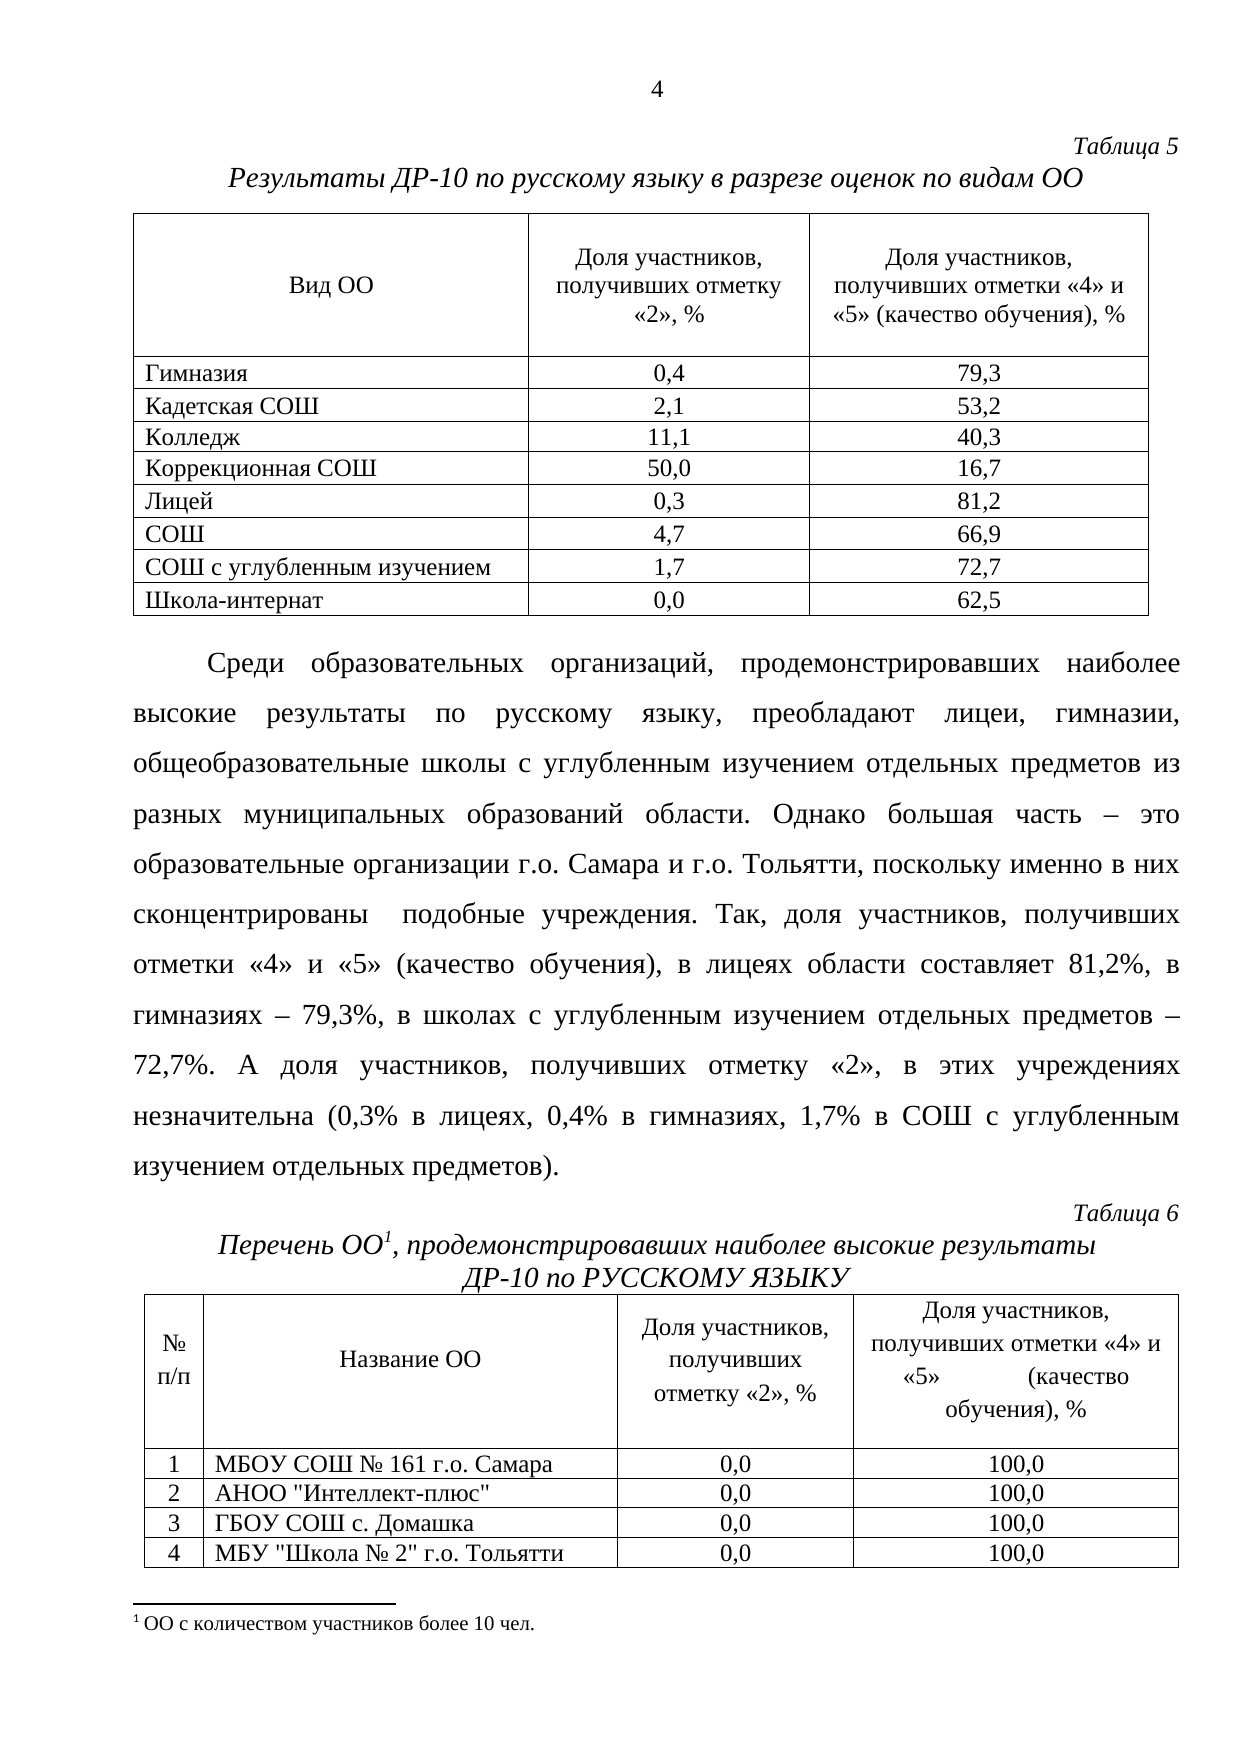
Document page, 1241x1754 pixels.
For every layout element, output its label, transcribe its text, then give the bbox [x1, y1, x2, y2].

table_cell Лицей [134, 485, 528, 517]
table_header Название ОО [204, 1295, 617, 1448]
table_cell Школа-интернат [134, 583, 528, 615]
text Среди образовательных организаций, продемонстрировавших наиболее высокие результаты по русскому языку, преобладают лицеи, гимназии, общеобразовательные школы с углубленным изучением отдельных предметов из разных муниципальных образований области. Однако большая часть – это образовательные организации г.о. Самара и г.о. Тольятти, поскольку именно в них сконцентрированы подобные учреждения. Так, доля участников, получивших отметки «4» и «5» (качество обучения), в лицеях области составляет 81,2%, в гимназиях – 79,3%, в школах с углубленным изучением отдельных предметов – 72,7%. А доля участников, получивших отметку «2», в этих учреждениях незначительна (0,3% в лицеях, 0,4% в гимназиях, 1,7% в СОШ с углубленным изучением отдельных предметов). [133, 645, 1181, 1181]
table_cell АНОО "Интеллект-плюс" [204, 1479, 617, 1507]
table_header Доля участников, получивших отметки «4» и «5» (качество обучения), % [854, 1295, 1178, 1448]
table_cell 66,9 [810, 518, 1148, 549]
table_cell МБОУ СОШ № 161 г.о. Самара [204, 1449, 617, 1477]
table_cell 81,2 [810, 485, 1148, 517]
table_header Доля участников, получивших отметку «2», % [529, 214, 809, 356]
table_cell Кадетская СОШ [134, 389, 528, 421]
table_cell 0,3 [529, 485, 809, 517]
table_cell 100,0 [854, 1479, 1178, 1507]
table_cell 3 [145, 1508, 203, 1537]
table_cell 4,7 [529, 518, 809, 549]
table_cell 11,1 [529, 422, 809, 451]
table_cell 72,7 [810, 550, 1148, 582]
table_cell 1 [145, 1449, 203, 1477]
table_cell 100,0 [854, 1538, 1178, 1567]
table_cell 1,7 [529, 550, 809, 582]
table_cell 0,0 [618, 1538, 853, 1567]
table_cell Коррекционная СОШ [134, 452, 528, 484]
table_header Доля участников, получивших отметки «4» и «5» (качество обучения), % [810, 214, 1148, 356]
table_cell ГБОУ СОШ с. Домашка [204, 1508, 617, 1537]
table_cell 0,4 [529, 357, 809, 388]
text Перечень ОО, продемонстрировавших наиболее высокие результаты [133, 1227, 1181, 1261]
table_cell Гимназия [134, 357, 528, 388]
table_cell СОШ [134, 518, 528, 549]
text Таблица 5 [133, 131, 1181, 160]
table_cell 0,0 [618, 1479, 853, 1507]
table_cell Колледж [134, 422, 528, 451]
table_header № п/п [145, 1295, 203, 1448]
table_header Вид ОО [134, 214, 528, 356]
table_cell МБУ "Школа № 2" г.о. Тольятти [204, 1538, 617, 1567]
text Таблица 6 [133, 1198, 1181, 1227]
table_cell 2,1 [529, 389, 809, 421]
table_cell 100,0 [854, 1449, 1178, 1477]
table_cell 79,3 [810, 357, 1148, 388]
table_cell СОШ с углубленным изучением [134, 550, 528, 582]
table_cell 50,0 [529, 452, 809, 484]
table_cell 16,7 [810, 452, 1148, 484]
table_cell 40,3 [810, 422, 1148, 451]
table_header Доля участников, получивших отметку «2», % [618, 1295, 853, 1448]
table_cell 0,0 [529, 583, 809, 615]
text ДР-10 по РУССКОМУ ЯЗЫКУ [133, 1261, 1181, 1294]
table_cell 53,2 [810, 389, 1148, 421]
text Результаты ДР-10 по русскому языку в разрезе оценок по видам ОО [133, 160, 1181, 194]
table_cell 62,5 [810, 583, 1148, 615]
table_cell 0,0 [618, 1449, 853, 1477]
table_cell 0,0 [618, 1508, 853, 1537]
table_cell 100,0 [854, 1508, 1178, 1537]
table_cell 2 [145, 1479, 203, 1507]
table_cell 4 [145, 1538, 203, 1567]
